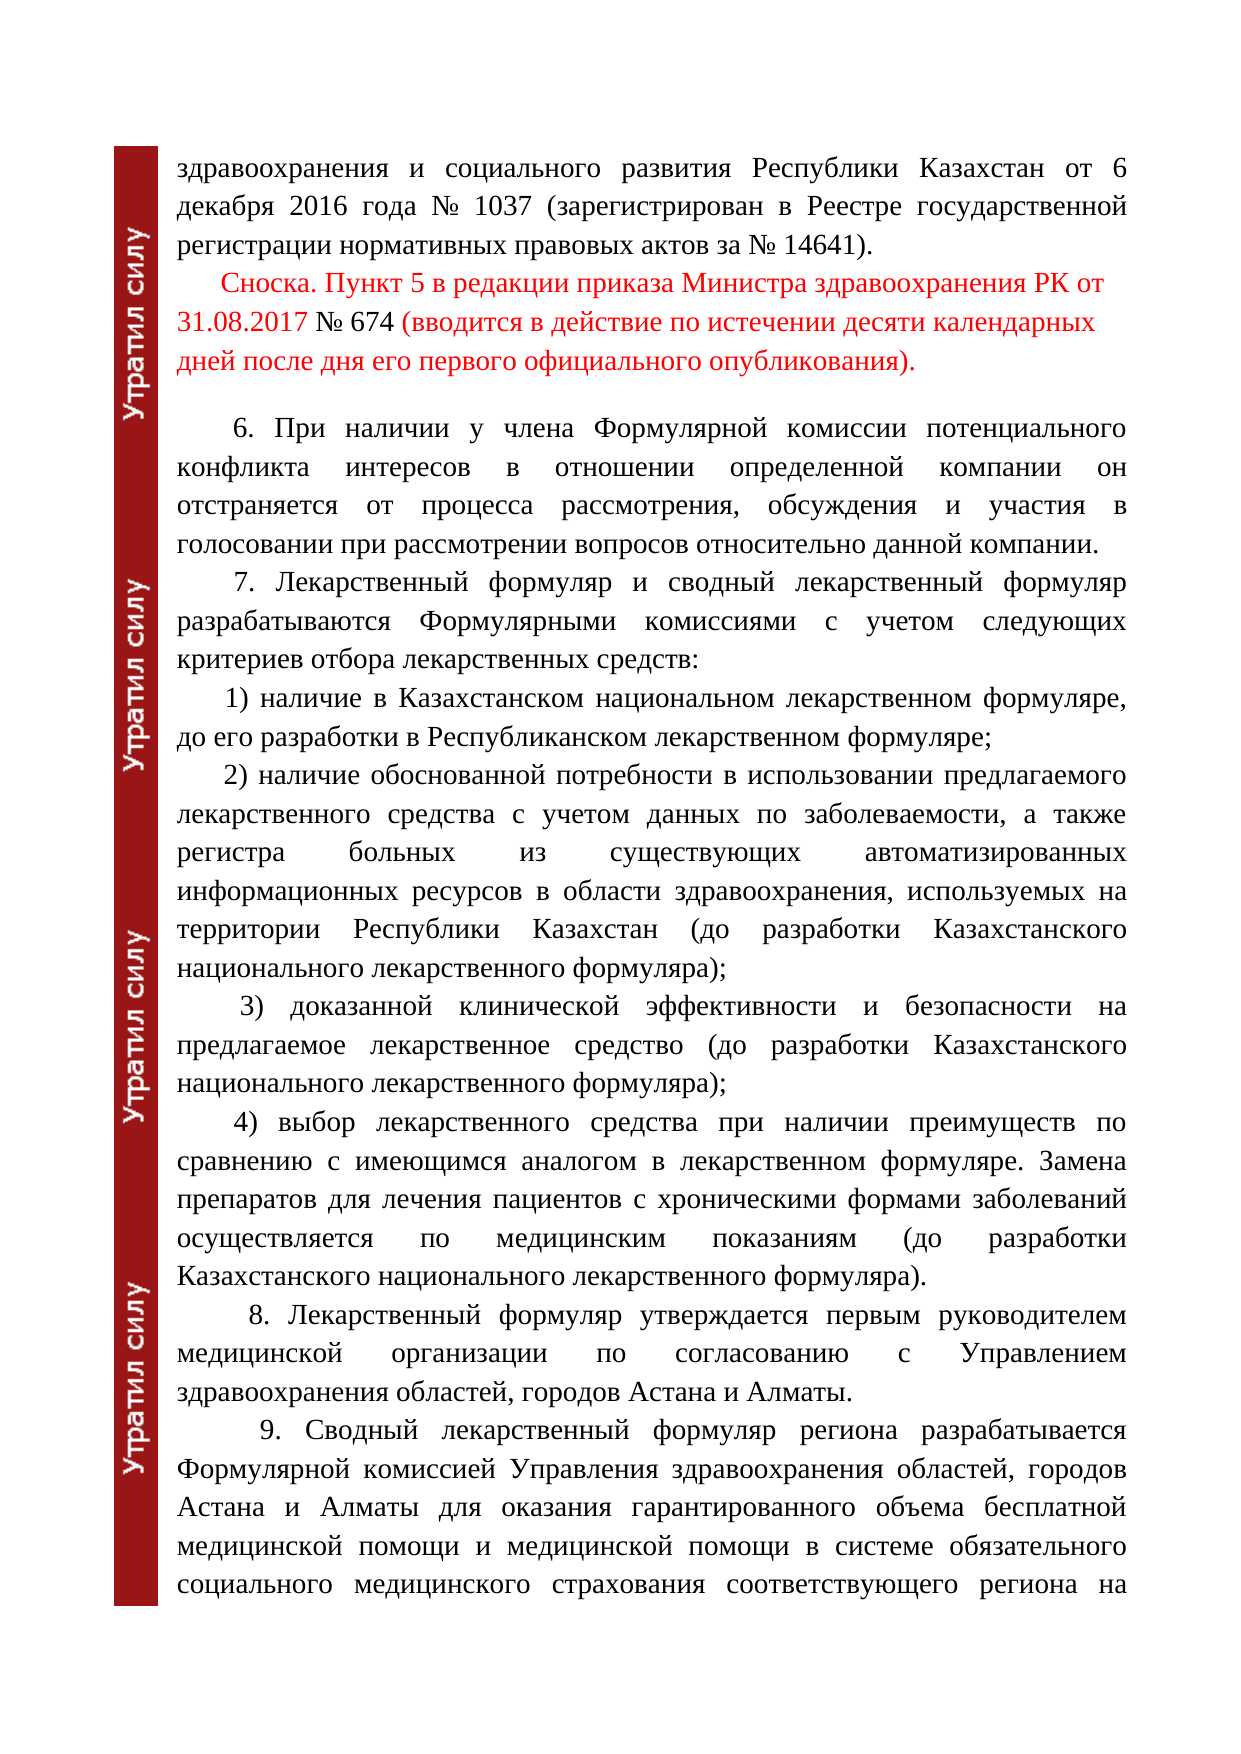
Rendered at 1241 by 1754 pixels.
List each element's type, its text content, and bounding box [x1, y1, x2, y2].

picture [114, 1407, 158, 1412]
picture [114, 983, 158, 988]
picture [114, 261, 158, 266]
text 2) наличие обоснованной потребности в использовании предлагаемого лекарственного средства с учетом данных по заболеваемости, а также регистра больных из существующих автоматизированных информационных ресурсов в области здравоохранения, используемых на территории Республики Казахстан (до разработки Казахстанского национального лекарственного формуляра); [112, 757, 1128, 983]
text 7. Лекарственный формуляр и сводный лекарственный формуляр разрабатываются Формулярными комиссиями с учетом следующих критериев отбора лекарственных средств: [112, 564, 1128, 675]
picture [114, 1292, 158, 1297]
picture [114, 675, 158, 680]
text 8. Лекарственный формуляр утверждается первым руководителем медицинской организации по согласованию с Управлением здравоохранения областей, городов Астана и Алматы. [112, 1297, 1128, 1407]
picture [114, 1600, 158, 1606]
text 4) выбор лекарственного средства при наличии преимуществ по сравнению с имеющимся аналогом в лекарственном формуляре. Замена препаратов для лечения пациентов с хроническими формами заболеваний осуществляется по медицинским показаниям (до разработки Казахстанского национального лекарственного формуляра). [112, 1104, 1128, 1292]
picture [114, 406, 158, 410]
text 6. При наличии у члена Формулярной комиссии потенциального конфликта интересов в отношении определенной компании он отстраняется от процесса рассмотрения, обсуждения и участия в голосовании при рассмотрении вопросов относительно данной компании. [112, 410, 1128, 559]
text 3) доказанной клинической эффективности и безопасности на предлагаемое лекарственное средство (до разработки Казахстанского национального лекарственного формуляра); [112, 988, 1128, 1099]
picture [114, 559, 158, 564]
text 1) наличие в Казахстанском национальном лекарственном формуляре, до его разработки в Республиканском лекарственном формуляре; [112, 680, 1128, 752]
picture [114, 752, 158, 757]
picture [114, 1099, 158, 1104]
text Сноска. Пункт 5 в редакции приказа Министра здравоохранения РК от 31.08.2017 № 674 (вводится в действие по истечении десяти календарных дней после дня его первого официального опубликования). [112, 266, 1128, 406]
picture [114, 146, 158, 150]
